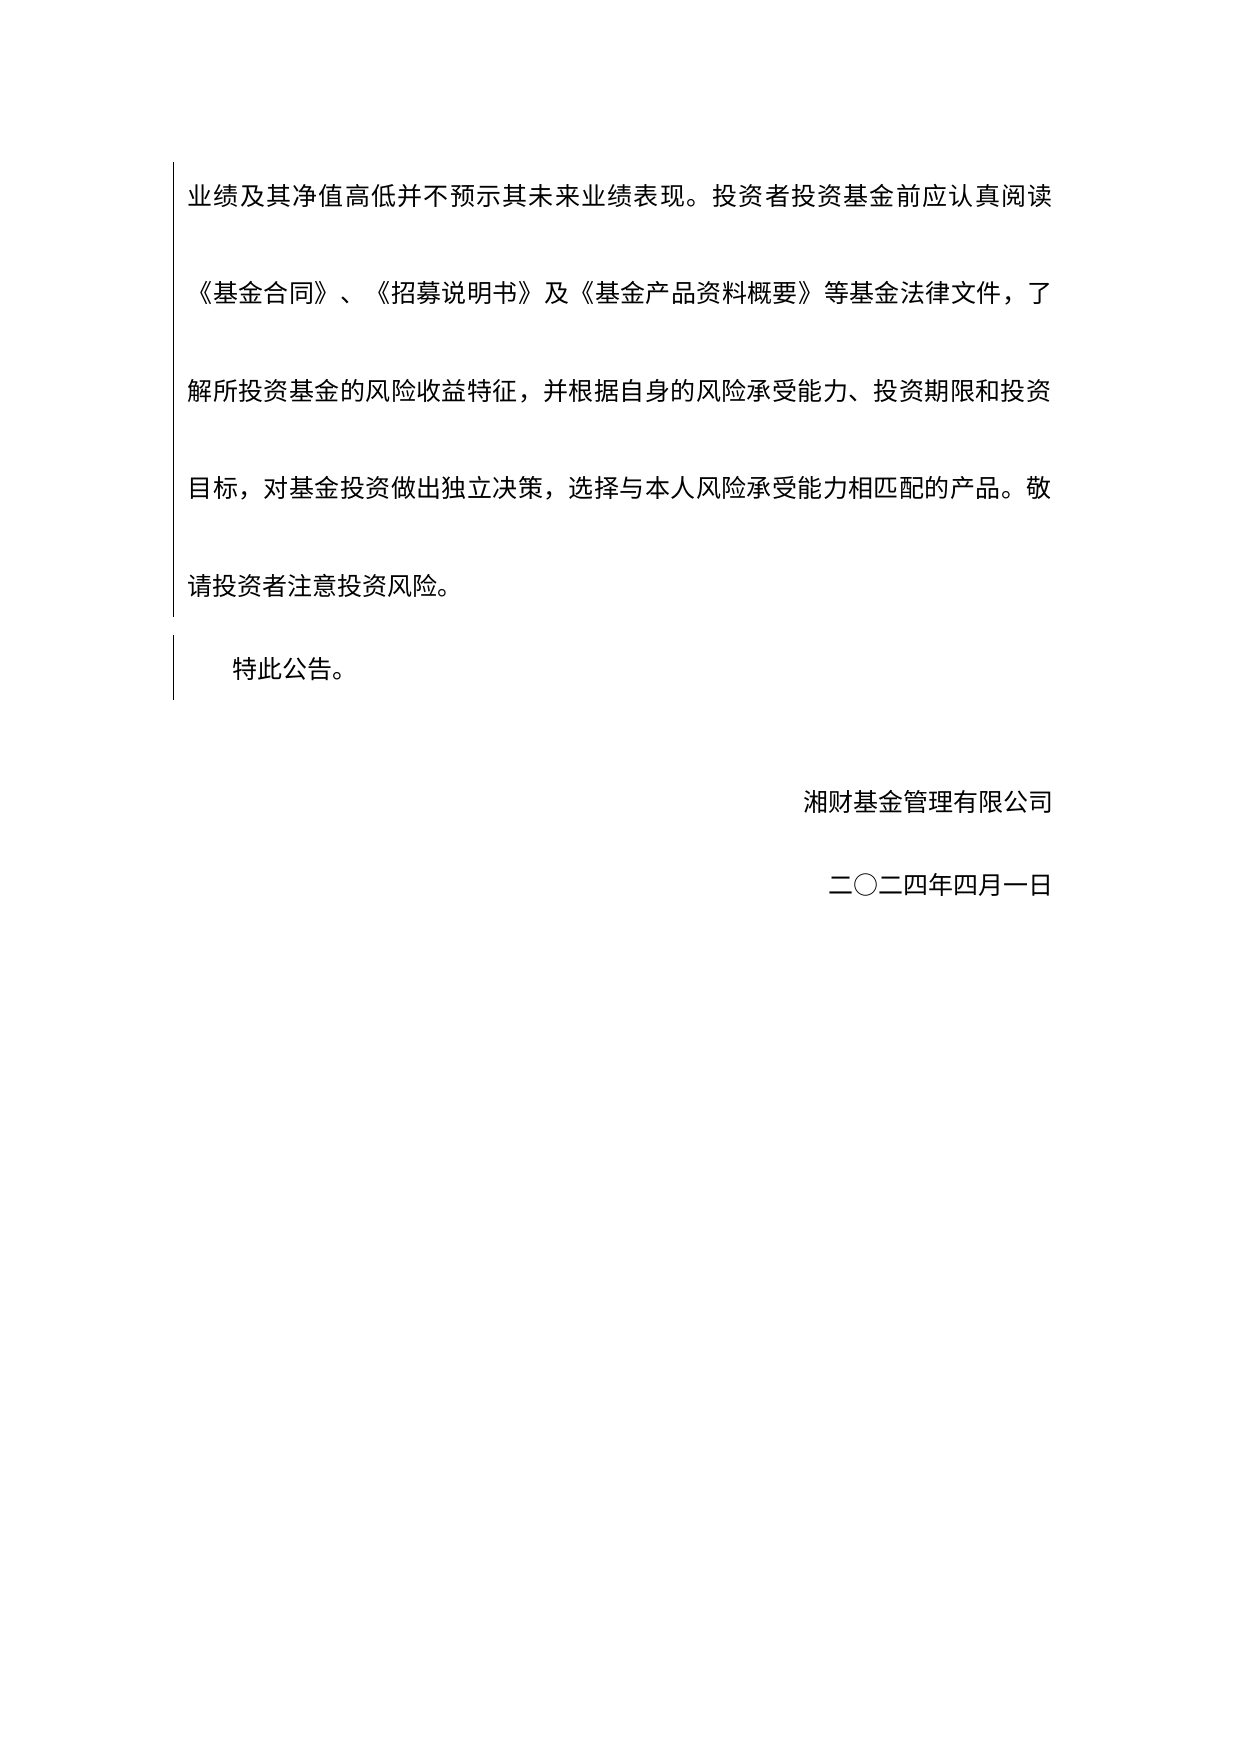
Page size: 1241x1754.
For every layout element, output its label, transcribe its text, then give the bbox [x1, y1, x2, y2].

text 特此公告。 [187, 635, 1053, 700]
text 湘财基金管理有限公司 [187, 768, 1053, 833]
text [187, 162, 1053, 617]
text 二○二四年四月一日 [187, 851, 1053, 916]
